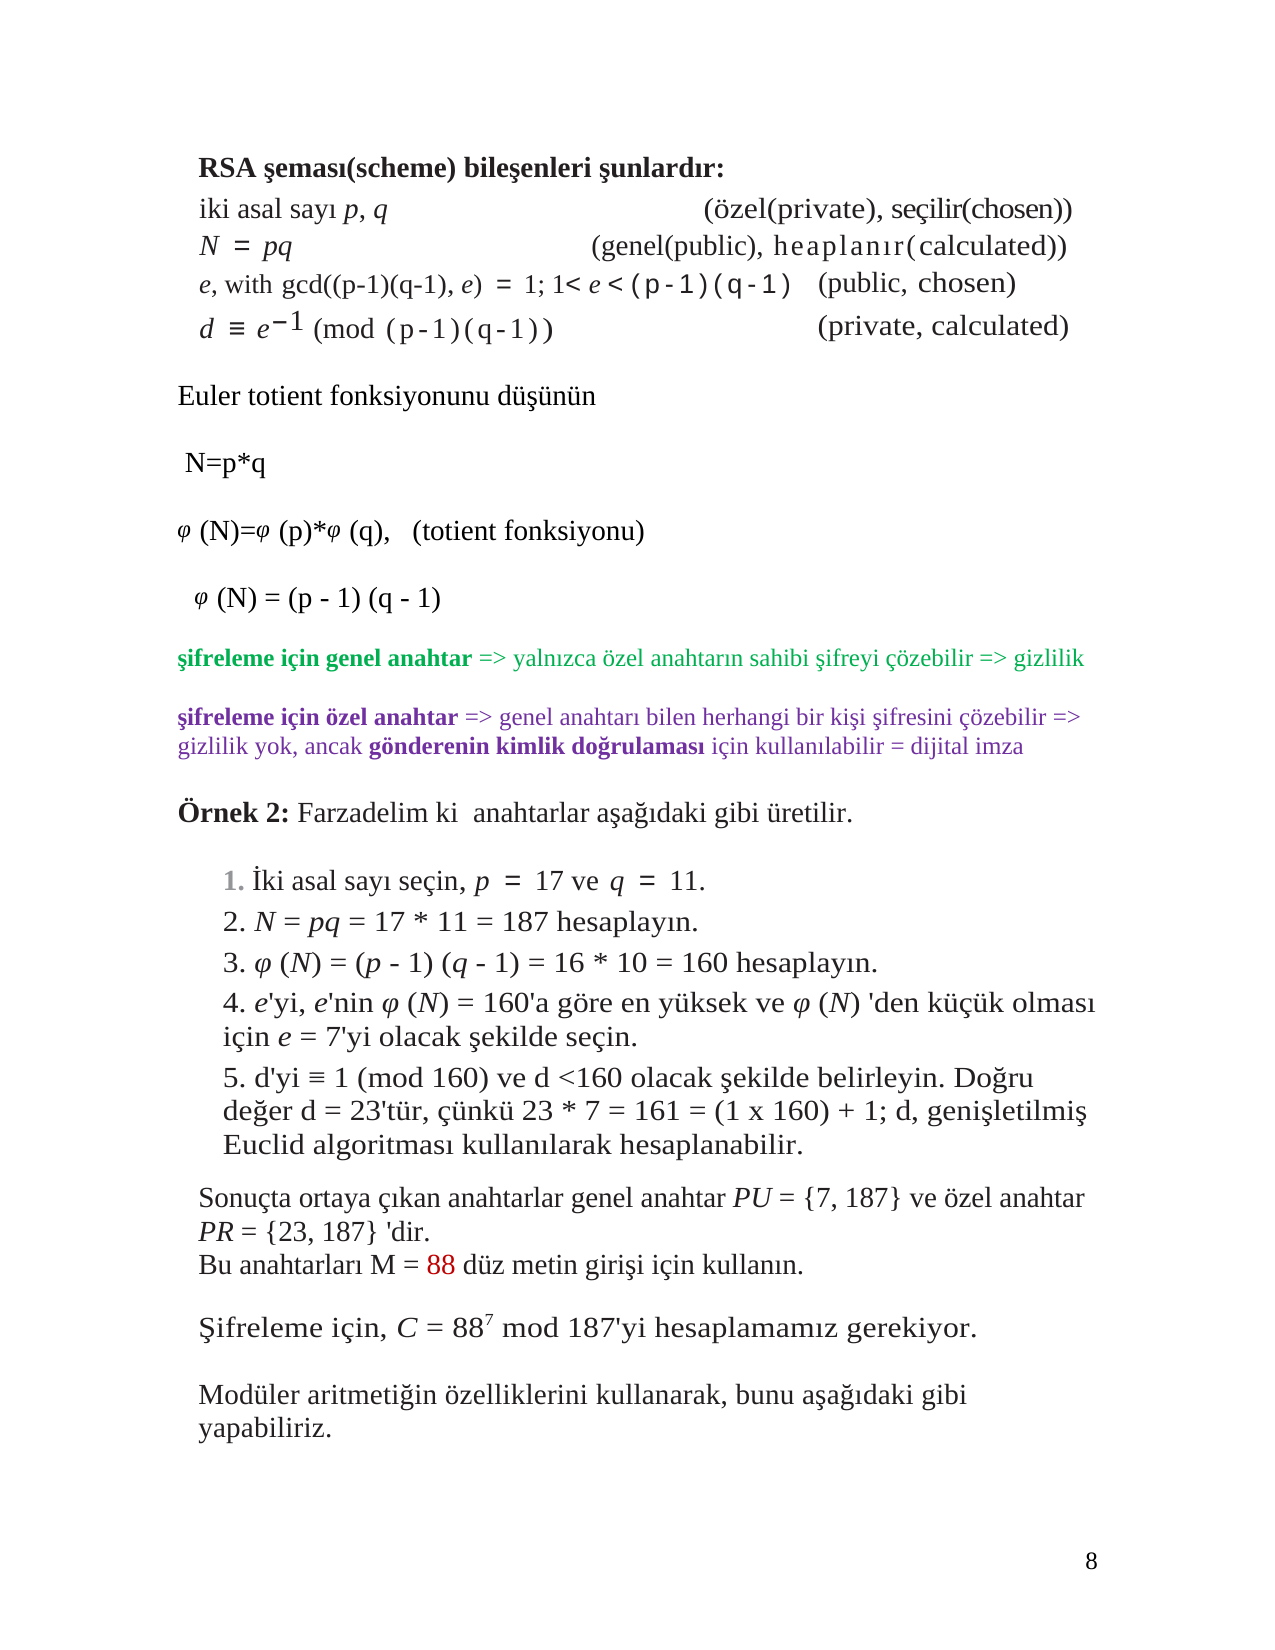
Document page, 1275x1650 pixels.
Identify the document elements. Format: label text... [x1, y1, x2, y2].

text d ≡ e-1 (mod (p-1)(q-1)) (private, calculated) [199, 303, 1100, 345]
text 3. φ (N) = (p - 1) (q - 1) = 16 * 10 = 160 hesaplayın. [223, 945, 1100, 978]
text (N)= (p)* (q), (totient fonksiyonu) [177, 513, 1098, 546]
text Modüler aritmetiğin özelliklerini kullanarak, bunu aşağıdaki gibi yapabiliriz. [198, 1377, 1091, 1444]
text 1. İki asal sayı seçin, p = 17 ve q = 11. [223, 863, 1100, 897]
text 5. d'yi ≡ 1 (mod 160) ve d <160 olacak şekilde belirleyin. Doğru değer d = 23'tür, çünkü 23 * 7 = 161 = (1 x 160) + 1; d, genişletilmiş Euclid algoritması kullanılarak hesaplanabilir. [223, 1060, 1100, 1161]
text Şifreleme için, C = 887 mod 187'yi hesaplamamız gerekiyor. [198, 1310, 1091, 1343]
text 2. N = pq = 17 * 11 = 187 hesaplayın. [223, 904, 1100, 938]
text şifreleme için genel anahtar => yalnızca özel anahtarın sahibi şifreyi çözebilir => gizlilik [177, 643, 1098, 672]
text 4. e'yi, e'nin φ (N) = 160'a göre en yüksek ve φ (N) 'den küçük olması için e = 7'yi olacak şekilde seçin. [223, 986, 1100, 1053]
text Örnek 2: Farzadelim ki anahtarlar aşağıdaki gibi üretilir. [177, 795, 1098, 829]
text (N) = (p - 1) (q - 1) [194, 580, 821, 613]
text Sonuçta ortaya çıkan anahtarlar genel anahtar PU = {7, 187} ve özel anahtar PR = {23, 187} 'dir. [198, 1180, 1091, 1247]
text şifreleme için özel anahtar => genel anahtarı bilen herhangi bir kişi şifresini çözebilir => gizlilik yok, ancak gönderenin kimlik doğrulaması için kullanılabilir = dijital imza [177, 702, 1098, 760]
text e, with gcd((p-1)(q-1), e) = 1; 1< e < (p-1)(q-1) (public, chosen) [199, 265, 1100, 300]
text N=p*q [177, 446, 1098, 479]
text Euler totient fonksiyonunu düşünün [177, 378, 1098, 412]
text Bu anahtarları M = 88 düz metin girişi için kullanın. [198, 1247, 1091, 1281]
text N = pq (genel(public), heaplanır(calculated)) [199, 228, 1100, 262]
text RSA şeması(scheme) bileşenleri şunlardır: [198, 150, 1100, 183]
text iki asal sayı p, q (özel(private), seçilir(chosen)) [199, 192, 1100, 225]
